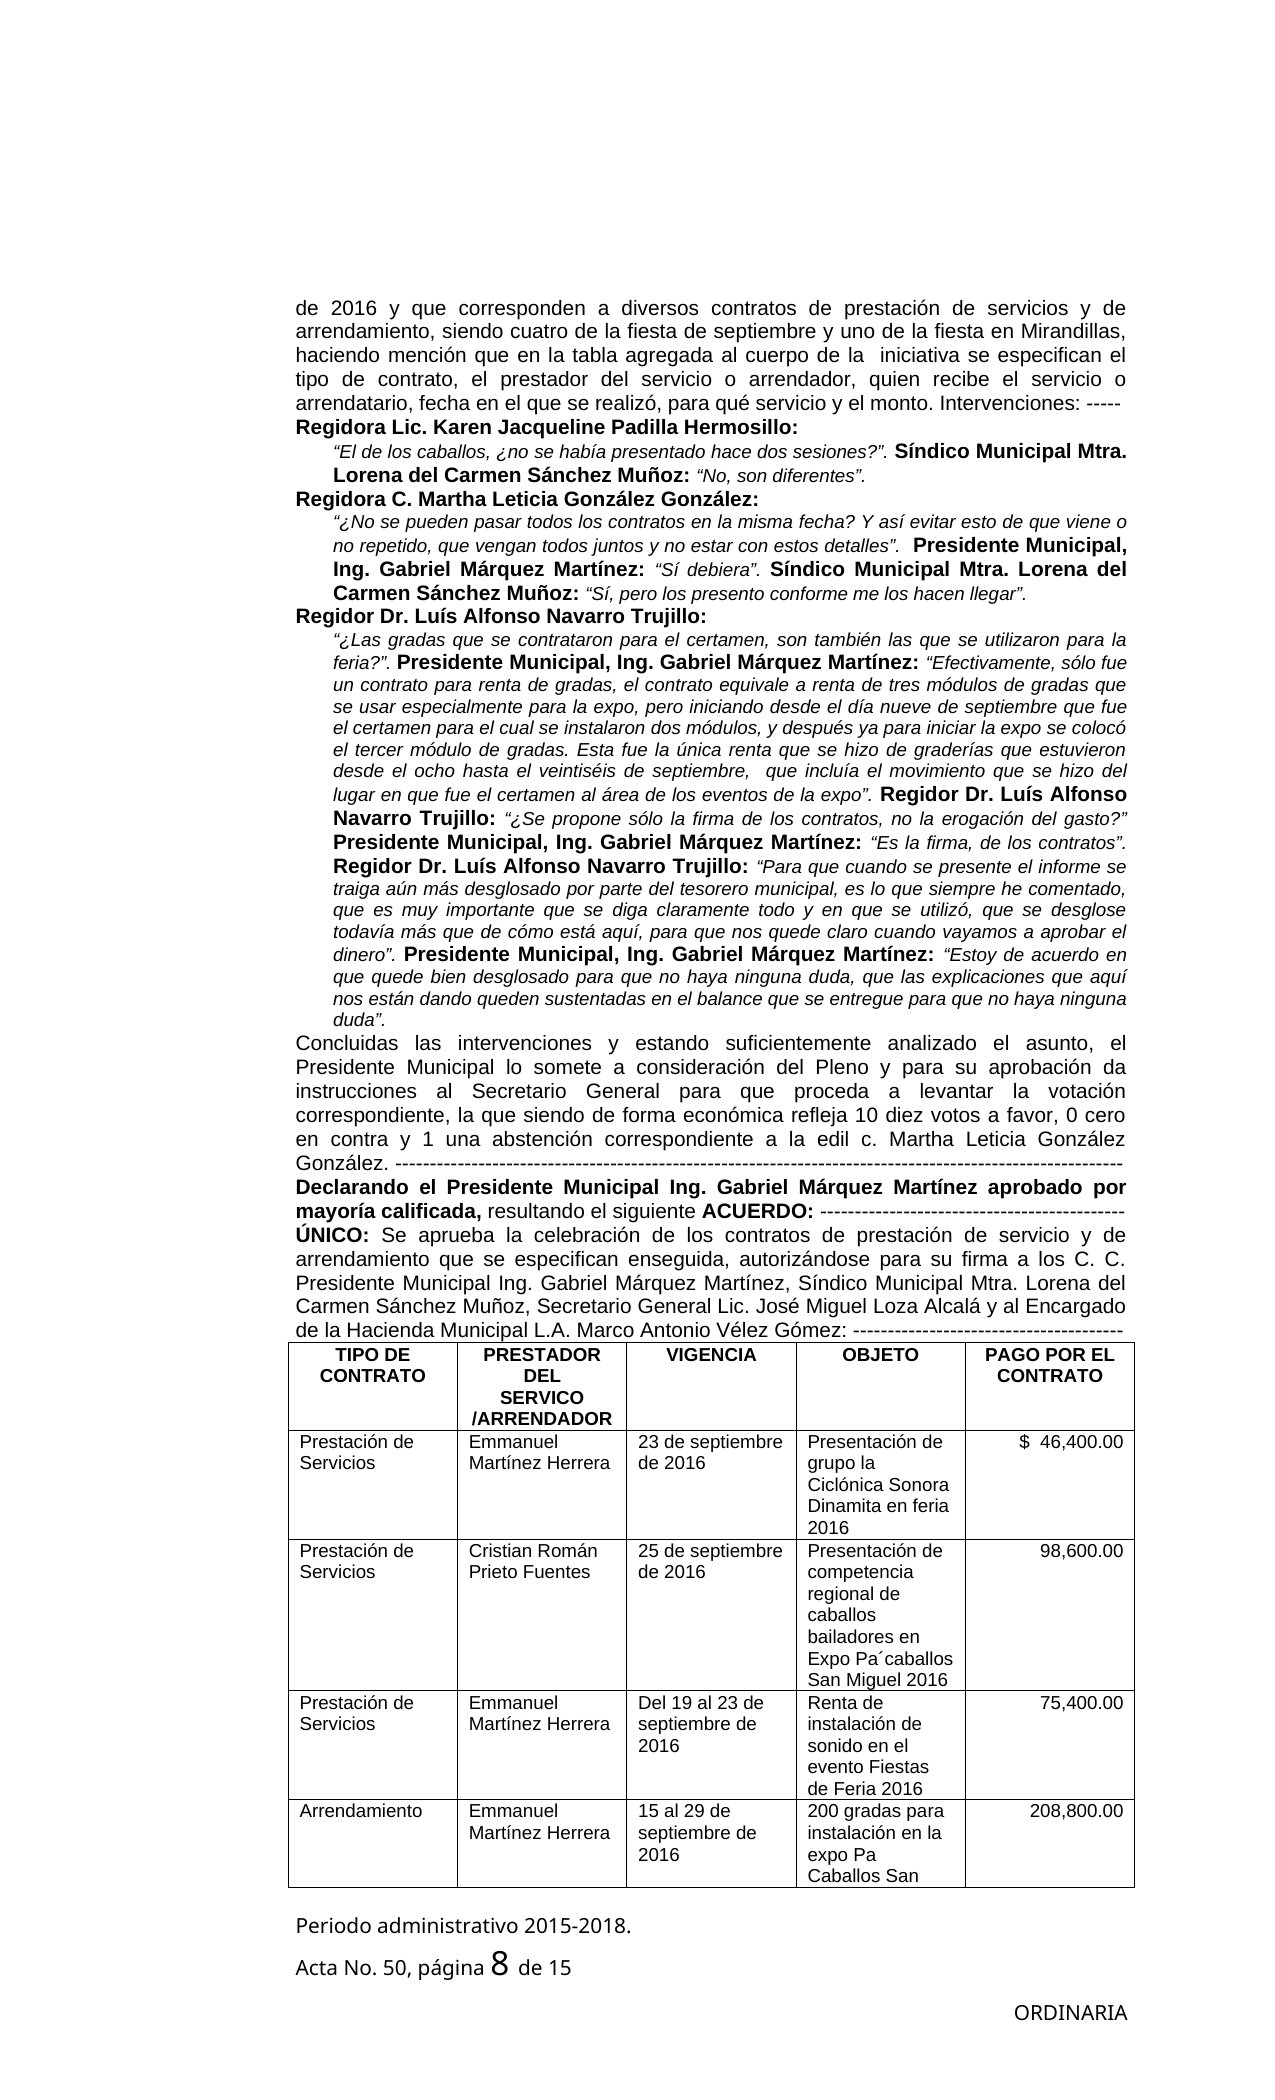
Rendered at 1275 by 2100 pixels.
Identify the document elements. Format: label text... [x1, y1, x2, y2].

table_header TIPO DE CONTRATO [289, 1343, 457, 1429]
table_cell Prestación de Servicios [289, 1431, 457, 1538]
text Declarando el Presidente Municipal Ing. Gabriel Márquez Martínez aprobado por mayoría calificada, resultando el siguiente ACUERDO: -------------------------------------------- [295, 1174, 1127, 1222]
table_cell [458, 1800, 626, 1887]
table_cell Prestación de Servicios [289, 1540, 457, 1690]
table_cell $ 46,400.00 [966, 1431, 1134, 1538]
text Regidora C. Martha Leticia González González: [295, 487, 1127, 511]
text ÚNICO: Se aprueba la celebración de los contratos de prestación de servicio y de arrendamiento que se especifican enseguida, autorizándose para su firma a los C. C. Presidente Municipal Ing. Gabriel Márquez Martínez, Síndico Municipal Mtra. Lorena del Carmen Sánchez Muñoz, Secretario General Lic. José Miguel Loza Alcalá y al Encargado de la Hacienda Municipal L.A. Marco Antonio Vélez Gómez: --------------------------------------- [295, 1222, 1127, 1342]
table_cell 23 de septiembre de 2016 [627, 1431, 796, 1538]
table_header PAGO POR EL CONTRATO [966, 1343, 1134, 1429]
text “¿Las gradas que se contrataron para el certamen, son también las que se utilizaron para la feria?”. Presidente Municipal, Ing. Gabriel Márquez Martínez: “Efectivamente, sólo fue un contrato para renta de gradas, el contrato equivale a renta de tres módulos de gradas que se usar especialmente para la expo, pero iniciando desde el día nueve de septiembre que fue el certamen para el cual se instalaron dos módulos, y después ya para iniciar la expo se colocó el tercer módulo de gradas. Esta fue la única renta que se hizo de graderías que estuvieron desde el ocho hasta el veintiséis de septiembre, que incluía el movimiento que se hizo del lugar en que fue el certamen al área de los eventos de la expo”. Regidor Dr. Luís Alfonso Navarro Trujillo: “¿Se propone sólo la firma de los contratos, no la erogación del gasto?” Presidente Municipal, Ing. Gabriel Márquez Martínez: “Es la firma, de los contratos”. Regidor Dr. Luís Alfonso Navarro Trujillo: “Para que cuando se presente el informe se traiga aún más desglosado por parte del tesorero municipal, es lo que siempre he comentado, que es muy importante que se diga claramente todo y en que se utilizó, que se desglose todavía más que de cómo está aquí, para que nos quede claro cuando vayamos a aprobar el dinero”. Presidente Municipal, Ing. Gabriel Márquez Martínez: “Estoy de acuerdo en que quede bien desglosado para que no haya ninguna duda, que las explicaciones que aquí nos están dando queden sustentadas en el balance que se entregue para que no haya ninguna duda”. [333, 628, 1127, 1031]
text “El de los caballos, ¿no se había presentado hace dos sesiones?”. Síndico Municipal Mtra. Lorena del Carmen Sánchez Muñoz: “No, son diferentes”. [333, 439, 1127, 487]
table_cell Renta de instalación de sonido en el evento Fiestas de Feria 2016 [797, 1691, 965, 1799]
table_cell 208,800.00 [966, 1800, 1134, 1887]
table_cell Emmanuel Martínez Herrera [458, 1431, 626, 1538]
table_cell Cristian Román Prieto Fuentes [458, 1540, 626, 1690]
table_cell Prestación de Servicios [289, 1691, 457, 1799]
table_cell Del 19 al 23 de septiembre de 2016 [627, 1691, 796, 1799]
text Concluidas las intervenciones y estando suficientemente analizado el asunto, el Presidente Municipal lo somete a consideración del Pleno y para su aprobación da instrucciones al Secretario General para que proceda a levantar la votación correspondiente, la que siendo de forma económica refleja 10 diez votos a favor, 0 cero en contra y 1 una abstención correspondiente a la edil c. Martha Leticia González González. --------------------------------------------------------------------------------------------------------- [295, 1031, 1127, 1174]
text “¿No se pueden pasar todos los contratos en la misma fecha? Y así evitar esto de que viene o no repetido, que vengan todos juntos y no estar con estos detalles”. Presidente Municipal, Ing. Gabriel Márquez Martínez: “Sí debiera”. Síndico Municipal Mtra. Lorena del Carmen Sánchez Muñoz: “Sí, pero los presento conforme me los hacen llegar”. [333, 511, 1127, 604]
table_cell 98,600.00 [966, 1540, 1134, 1690]
table_header PRESTADOR DEL SERVICO /ARRENDADOR [458, 1343, 626, 1429]
table_header OBJETO [797, 1343, 965, 1429]
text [295, 295, 1127, 415]
table_cell 75,400.00 [966, 1691, 1134, 1799]
table_cell Arrendamiento [289, 1800, 457, 1887]
text Regidor Dr. Luís Alfonso Navarro Trujillo: [295, 604, 1127, 628]
text Regidora Lic. Karen Jacqueline Padilla Hermosillo: [295, 415, 1127, 439]
table_header VIGENCIA [627, 1343, 796, 1429]
table_cell 25 de septiembre de 2016 [627, 1540, 796, 1690]
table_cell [797, 1800, 965, 1887]
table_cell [627, 1800, 796, 1887]
table_cell Presentación de grupo la Ciclónica Sonora Dinamita en feria 2016 [797, 1431, 965, 1538]
table_cell Emmanuel Martínez Herrera [458, 1691, 626, 1799]
table_cell Presentación de competencia regional de caballos bailadores en Expo Pa´caballos San Miguel 2016 [797, 1540, 965, 1690]
